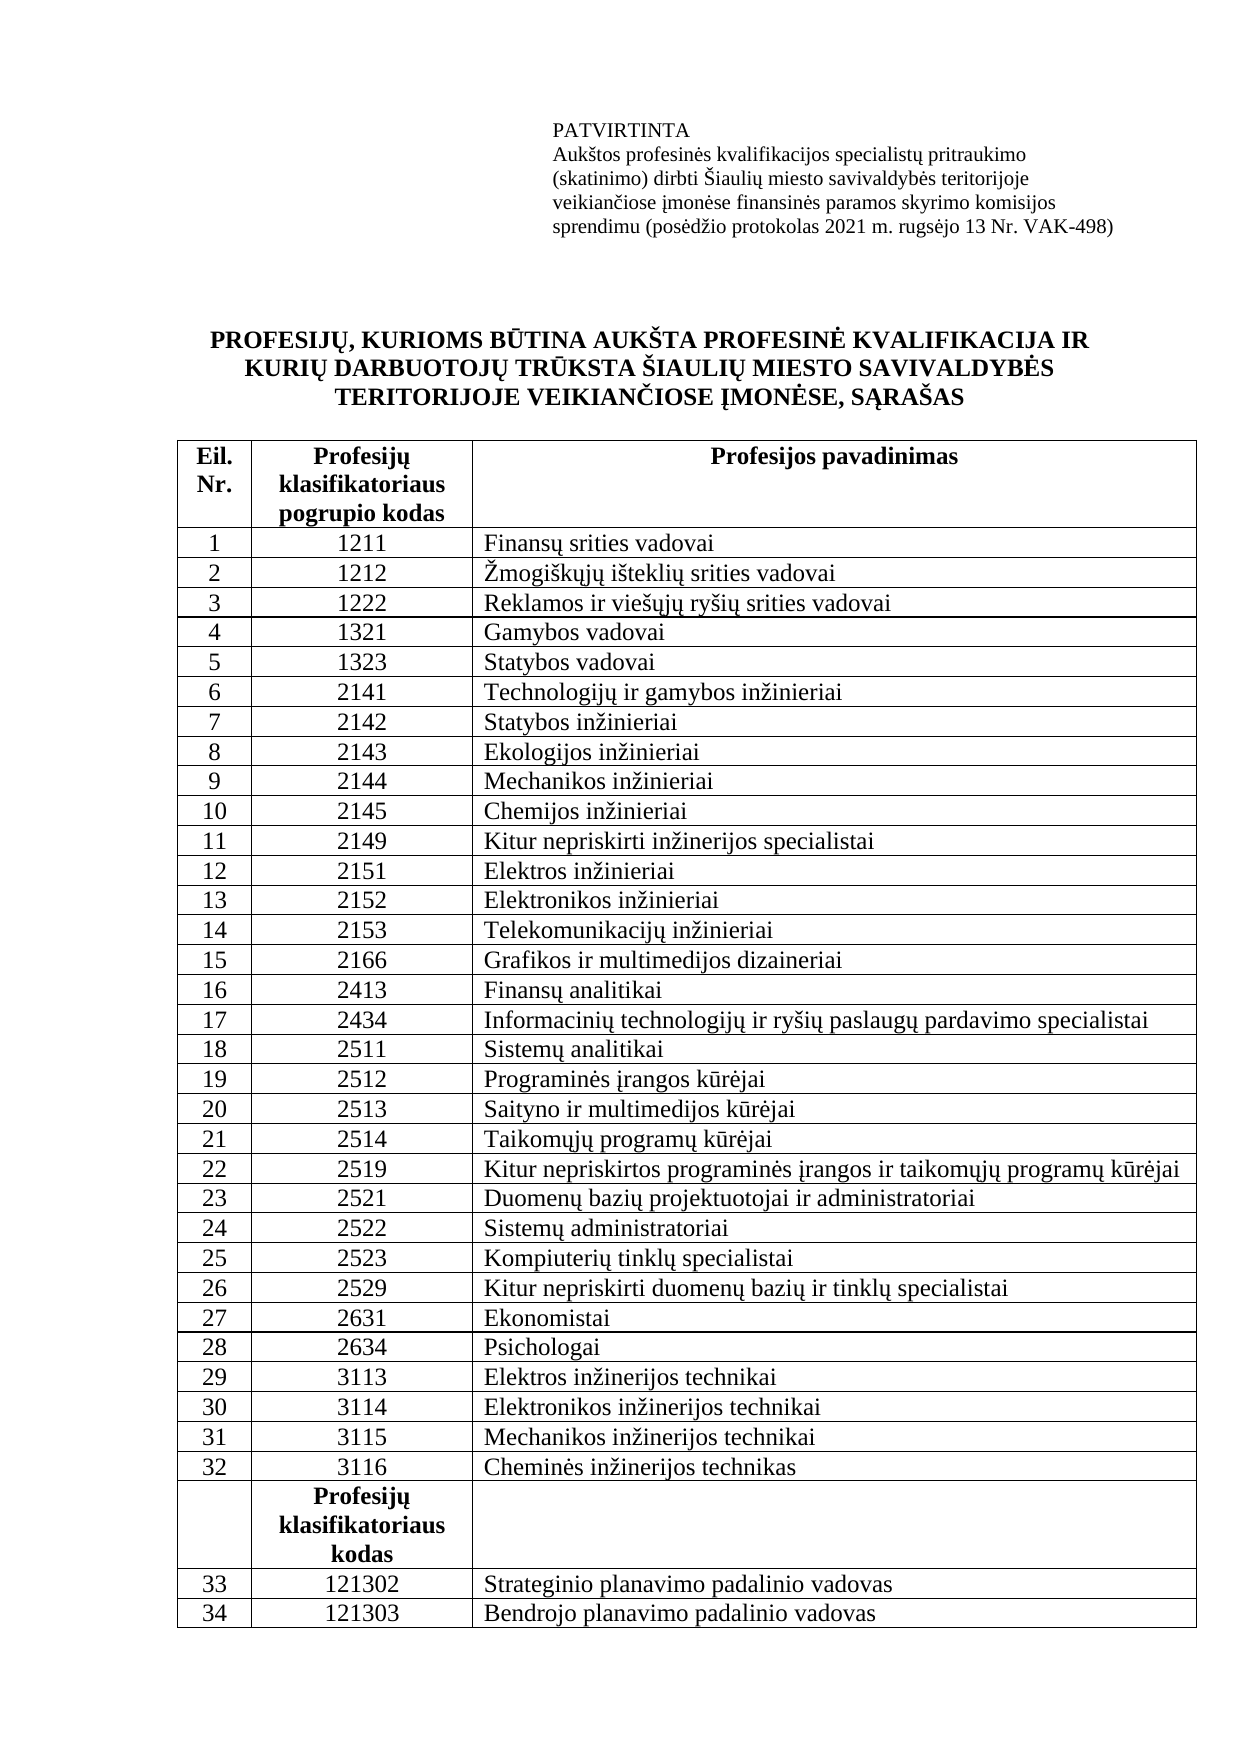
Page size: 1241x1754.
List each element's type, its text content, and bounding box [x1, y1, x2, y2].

table_cell 19 [178, 1064, 251, 1093]
table_cell 2152 [252, 886, 472, 914]
table_cell 4 [178, 618, 251, 646]
table_cell Informacinių technologijų ir ryšių paslaugų pardavimo specialistai [473, 1005, 1196, 1033]
table_cell Mechanikos inžinerijos technikai [473, 1422, 1196, 1451]
table_cell 12 [178, 856, 251, 884]
table_cell Kitur nepriskirti duomenų bazių ir tinklų specialistai [473, 1273, 1196, 1302]
table_cell 15 [178, 945, 251, 974]
table_cell 3114 [252, 1392, 472, 1421]
table_cell 1212 [252, 558, 472, 587]
table_cell Elektronikos inžinerijos technikai [473, 1392, 1196, 1421]
table_cell Finansų analitikai [473, 975, 1196, 1004]
table_header Eil. Nr. [178, 441, 251, 527]
table_cell 27 [178, 1303, 251, 1331]
table_cell 2143 [252, 737, 472, 765]
table_cell Ekologijos inžinieriai [473, 737, 1196, 765]
table_cell Statybos vadovai [473, 647, 1196, 676]
table_cell Sistemų administratoriai [473, 1213, 1196, 1242]
table_cell 31 [178, 1422, 251, 1451]
table_cell 5 [178, 647, 251, 676]
table_cell Chemijos inžinieriai [473, 796, 1196, 825]
table_cell Mechanikos inžinieriai [473, 766, 1196, 795]
table_cell 3113 [252, 1362, 472, 1391]
text PROFESIJŲ, KURIOMS BŪTINA AUKŠTA PROFESINĖ KVALIFIKACIJA IR KURIŲ DARBUOTOJŲ TRŪKSTA ŠIAULIŲ MIESTO SAVIVALDYBĖS TERITORIJOJE VEIKIANČIOSE ĮMONĖSE, SĄRAŠAS [177, 325, 1122, 411]
table_cell 28 [178, 1333, 251, 1361]
table_cell Reklamos ir viešųjų ryšių srities vadovai [473, 588, 1196, 616]
table_cell 7 [178, 707, 251, 736]
table_cell Duomenų bazių projektuotojai ir administratoriai [473, 1184, 1196, 1212]
table_cell 2413 [252, 975, 472, 1004]
table_cell 3116 [252, 1452, 472, 1480]
table_cell 22 [178, 1154, 251, 1182]
table_cell Saityno ir multimedijos kūrėjai [473, 1094, 1196, 1123]
table_cell 2142 [252, 707, 472, 736]
table_cell Telekomunikacijų inžinieriai [473, 915, 1196, 944]
table_cell 25 [178, 1243, 251, 1272]
table_cell Elektros inžinerijos technikai [473, 1362, 1196, 1391]
table_cell 2519 [252, 1154, 472, 1182]
table_cell Elektronikos inžinieriai [473, 886, 1196, 914]
table_cell 13 [178, 886, 251, 914]
table_cell Strateginio planavimo padalinio vadovas [473, 1569, 1196, 1597]
table_cell 2512 [252, 1064, 472, 1093]
table_cell 3 [178, 588, 251, 616]
table_cell 2511 [252, 1035, 472, 1063]
table_header Profesijos pavadinimas [473, 441, 1196, 527]
table_cell 33 [178, 1569, 251, 1597]
table_cell 121303 [252, 1599, 472, 1627]
table_cell 2434 [252, 1005, 472, 1033]
table_cell 3115 [252, 1422, 472, 1451]
table_header Profesijų klasifikatoriaus pogrupio kodas [252, 441, 472, 527]
table_cell 16 [178, 975, 251, 1004]
table_cell 1323 [252, 647, 472, 676]
table_cell 2631 [252, 1303, 472, 1331]
table_cell 2521 [252, 1184, 472, 1212]
table_cell Žmogiškųjų išteklių srities vadovai [473, 558, 1196, 587]
table_cell Grafikos ir multimedijos dizaineriai [473, 945, 1196, 974]
table_cell Finansų srities vadovai [473, 528, 1196, 557]
table_cell 23 [178, 1184, 251, 1212]
table_cell 121302 [252, 1569, 472, 1597]
table_cell Bendrojo planavimo padalinio vadovas [473, 1599, 1196, 1627]
table_cell 20 [178, 1094, 251, 1123]
text PATVIRTINTA Aukštos profesinės kvalifikacijos specialistų pritraukimo (skatinimo) dirbti Šiaulių miesto savivaldybės teritorijoje veikiančiose įmonėse finansinės paramos skyrimo komisijos sprendimu (posėdžio protokolas 2021 m. rugsėjo 13 Nr. VAK-498) [552, 118, 1122, 238]
table_cell 6 [178, 677, 251, 706]
table_cell Kitur nepriskirtos programinės įrangos ir taikomųjų programų kūrėjai [473, 1154, 1196, 1182]
table_cell 8 [178, 737, 251, 765]
table_cell 9 [178, 766, 251, 795]
table_cell Ekonomistai [473, 1303, 1196, 1331]
table_cell 29 [178, 1362, 251, 1391]
table_cell 32 [178, 1452, 251, 1480]
table_cell 10 [178, 796, 251, 825]
table_cell Technologijų ir gamybos inžinieriai [473, 677, 1196, 706]
table_cell 2634 [252, 1333, 472, 1361]
table_cell Sistemų analitikai [473, 1035, 1196, 1063]
table_cell Profesijų klasifikatoriaus kodas [252, 1481, 472, 1568]
table_cell Programinės įrangos kūrėjai [473, 1064, 1196, 1093]
table_cell 18 [178, 1035, 251, 1063]
table_cell 1222 [252, 588, 472, 616]
table_cell [178, 1481, 251, 1568]
table_cell 11 [178, 826, 251, 855]
table_cell 1321 [252, 618, 472, 646]
table_cell 2166 [252, 945, 472, 974]
table_cell 34 [178, 1599, 251, 1627]
table_cell 2523 [252, 1243, 472, 1272]
table_cell 2514 [252, 1124, 472, 1153]
table_cell 2149 [252, 826, 472, 855]
table_cell 2522 [252, 1213, 472, 1242]
table_cell 14 [178, 915, 251, 944]
table_cell 30 [178, 1392, 251, 1421]
table_cell Cheminės inžinerijos technikas [473, 1452, 1196, 1480]
table_cell 26 [178, 1273, 251, 1302]
table_cell Psichologai [473, 1333, 1196, 1361]
table_cell [473, 1481, 1196, 1568]
table_cell Statybos inžinieriai [473, 707, 1196, 736]
table_cell Taikomųjų programų kūrėjai [473, 1124, 1196, 1153]
table_cell 17 [178, 1005, 251, 1033]
table_cell 21 [178, 1124, 251, 1153]
table_cell 2 [178, 558, 251, 587]
table_cell 2144 [252, 766, 472, 795]
table_cell Kompiuterių tinklų specialistai [473, 1243, 1196, 1272]
table_cell 2513 [252, 1094, 472, 1123]
table_cell 1 [178, 528, 251, 557]
table_cell 1211 [252, 528, 472, 557]
table_cell 2145 [252, 796, 472, 825]
table_cell Gamybos vadovai [473, 618, 1196, 646]
table_cell 2529 [252, 1273, 472, 1302]
table_cell Elektros inžinieriai [473, 856, 1196, 884]
table_cell Kitur nepriskirti inžinerijos specialistai [473, 826, 1196, 855]
table_cell 2151 [252, 856, 472, 884]
table_cell 24 [178, 1213, 251, 1242]
table_cell 2141 [252, 677, 472, 706]
table_cell 2153 [252, 915, 472, 944]
